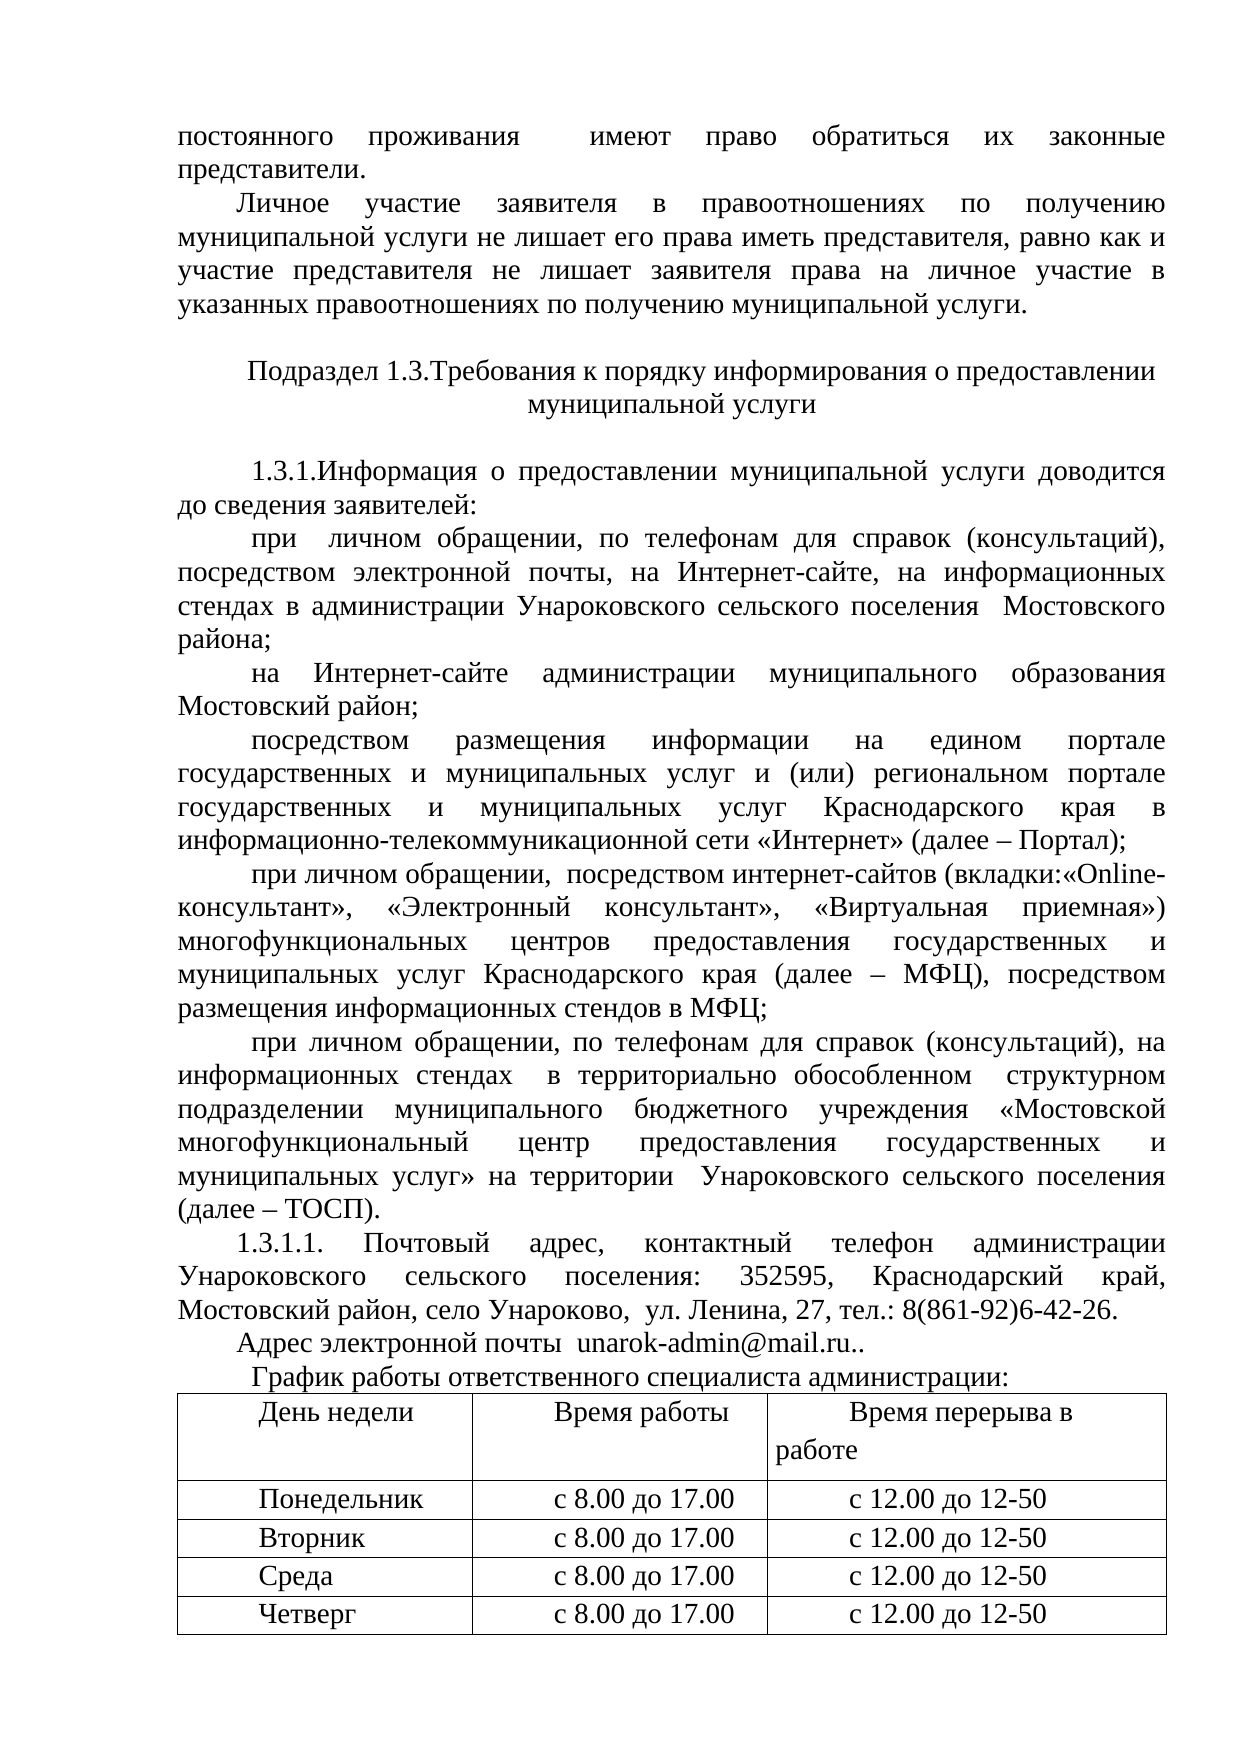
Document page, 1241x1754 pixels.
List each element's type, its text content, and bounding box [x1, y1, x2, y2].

text Личное участие заявителя в правоотношениях по получению муниципальной услуги не лишает его права иметь представителя, равно как и участие представителя не лишает заявителя права на личное участие в указанных правоотношениях по получению муниципальной услуги. [177, 185, 1167, 319]
table_header Время работы [473, 1394, 767, 1480]
text Адрес электронной почты unarok-admin@mail.ru.. [177, 1326, 1167, 1359]
table_cell с 12.00 до 12-50 [768, 1481, 1166, 1519]
table_cell Четверг [178, 1597, 472, 1634]
table_cell с 8.00 до 17.00 [473, 1597, 767, 1634]
text 1.3.1.1. Почтовый адрес, контактный телефон администрации Унароковского сельского поселения: 352595, Краснодарский край, Мостовский район, село Унароково, ул. Ленина, 27, тел.: 8(861-92)6-42-26. [177, 1225, 1167, 1326]
text при личном обращении, по телефонам для справок (консультаций), посредством электронной почты, на Интернет-сайте, на информационных стендах в администрации Унароковского сельского поселения Мостовского района; [177, 521, 1167, 655]
table_cell с 8.00 до 17.00 [473, 1481, 767, 1519]
table_header Время перерыва в работе [768, 1394, 1166, 1480]
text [177, 118, 1167, 185]
text Подраздел 1.3.Требования к порядку информирования о предоставлении муниципальной услуги [177, 353, 1167, 420]
table_cell с 8.00 до 17.00 [473, 1520, 767, 1557]
table_cell Вторник [178, 1520, 472, 1557]
text График работы ответственного специалиста администрации: [177, 1359, 1167, 1393]
text на Интернет-сайте администрации муниципального образования Мостовский район; [177, 655, 1167, 722]
text посредством размещения информации на едином портале государственных и муниципальных услуг и (или) региональном портале государственных и муниципальных услуг Краснодарского края в информационно-телекоммуникационной сети «Интернет» (далее – Портал); [177, 722, 1167, 856]
text при личном обращении, по телефонам для справок (консультаций), на информационных стендах в территориально обособленном структурном подразделении муниципального бюджетного учреждения «Мостовской многофункциональный центр предоставления государственных и муниципальных услуг» на территории Унароковского сельского поселения (далее – ТОСП). [177, 1024, 1167, 1225]
text при личном обращении, посредством интернет-сайтов (вкладки:«Online-консультант», «Электронный консультант», «Виртуальная приемная») многофункциональных центров предоставления государственных и муниципальных услуг Краснодарского края (далее – МФЦ), посредством размещения информационных стендов в МФЦ; [177, 856, 1167, 1024]
table_cell Среда [178, 1558, 472, 1596]
table_cell с 12.00 до 12-50 [768, 1520, 1166, 1557]
table_cell Понедельник [178, 1481, 472, 1519]
table_cell с 12.00 до 12-50 [768, 1558, 1166, 1596]
table_cell с 12.00 до 12-50 [768, 1597, 1166, 1634]
text 1.3.1.Информация о предоставлении муниципальной услуги доводится до сведения заявителей: [177, 453, 1167, 521]
table_header День недели [178, 1394, 472, 1480]
table_cell с 8.00 до 17.00 [473, 1558, 767, 1596]
